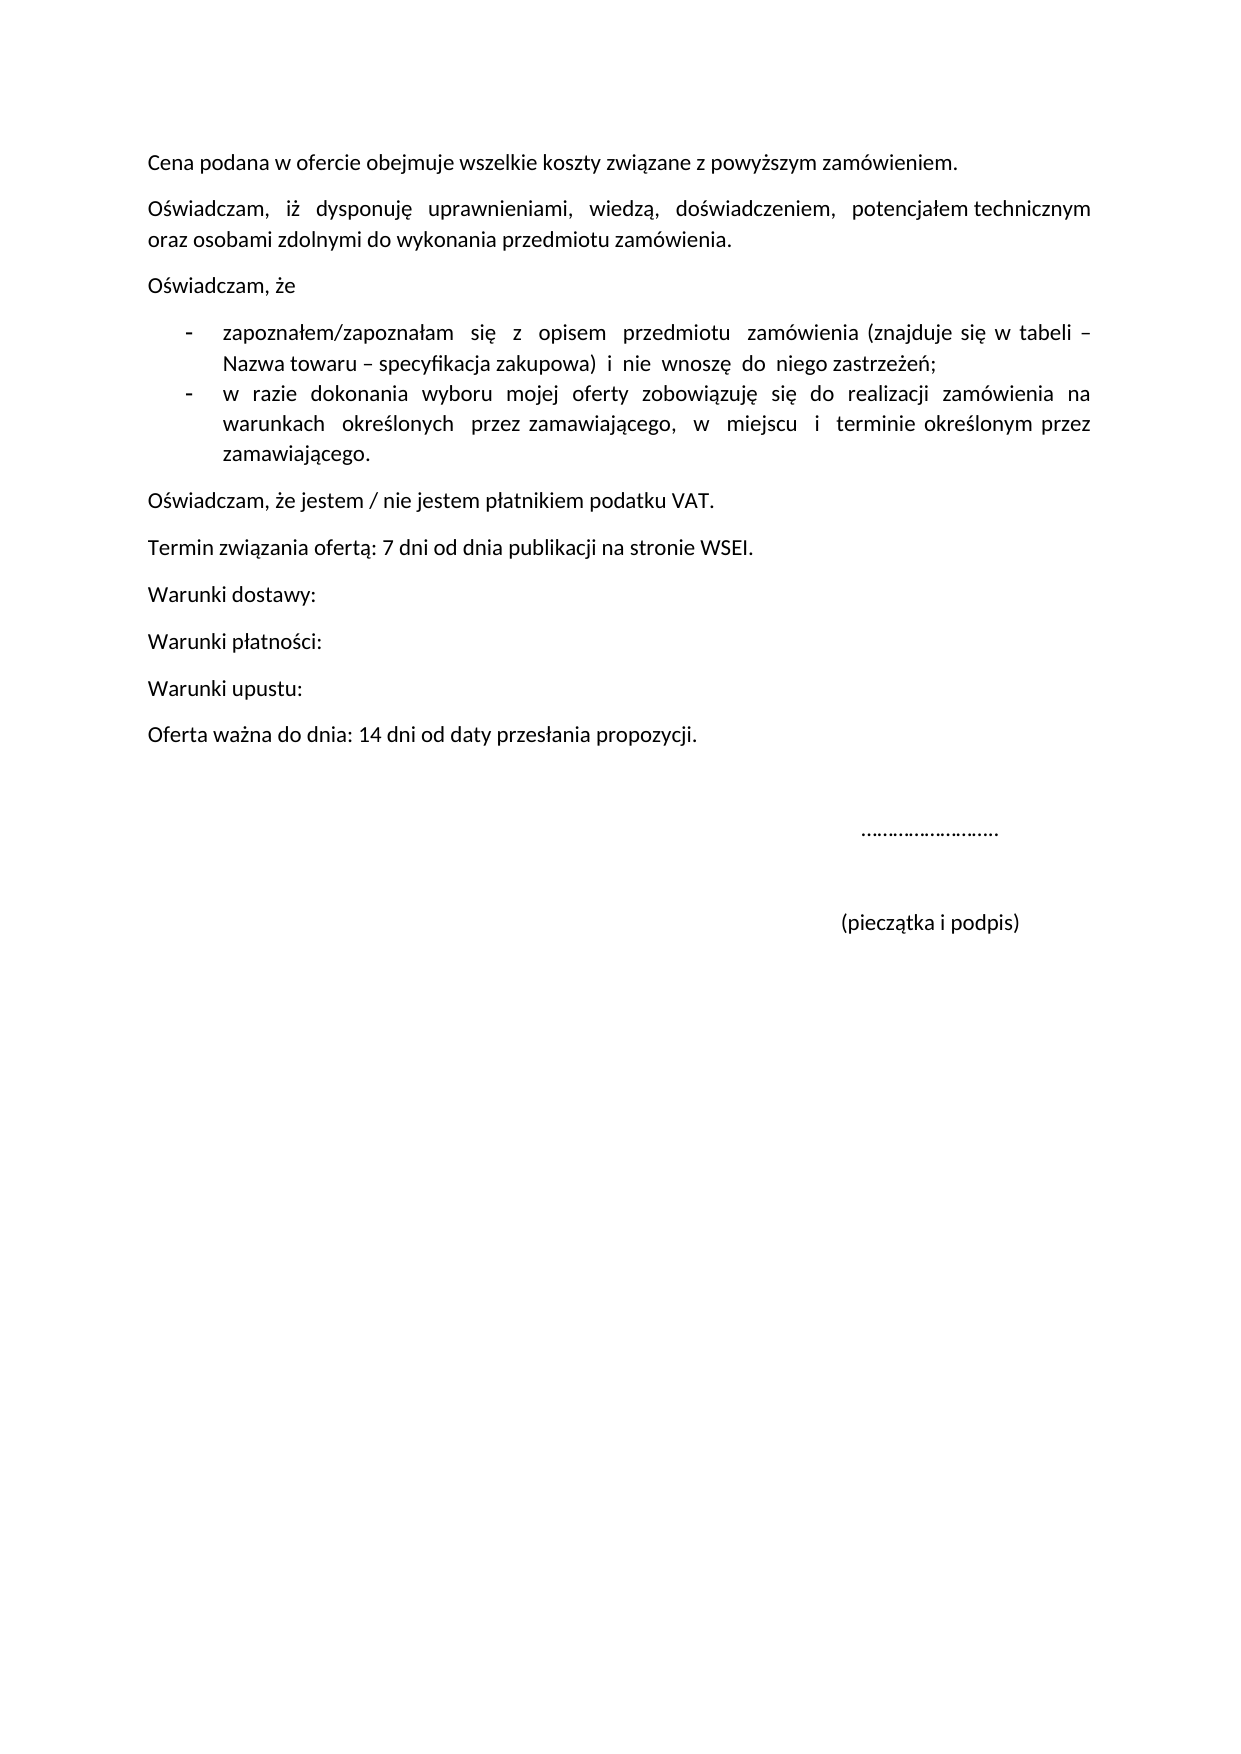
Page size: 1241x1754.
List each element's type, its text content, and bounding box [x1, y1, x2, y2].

text (pieczątka i podpis) [148, 908, 1093, 936]
text Oświadczam, że [148, 272, 1093, 299]
text Warunki upustu: [148, 674, 1093, 702]
text Oświadczam, iż dysponuję uprawnieniami, wiedzą, doświadczeniem, potencjałem technicznym oraz osobami zdolnymi do wykonania przedmiotu zamówienia. [148, 194, 1093, 253]
text Oferta ważna do dnia: 14 dni od daty przesłania propozycji. [148, 721, 1093, 748]
text Warunki dostawy: [148, 580, 1093, 608]
text Warunki płatności: [148, 627, 1093, 655]
text Termin związania ofertą: 7 dni od dnia publikacji na stronie WSEI. [148, 533, 1093, 561]
text …………………….. [148, 814, 1093, 842]
list zapoznałem/zapoznałam się z opisem przedmiotu zamówienia (znajduje się w tabeli – Nazwa towaru – specyfikacja zakupowa) i nie wnoszę do niego zastrzeżeń; [185, 318, 1093, 377]
text Cena podana w ofercie obejmuje wszelkie koszty związane z powyższym zamówieniem. [148, 148, 1093, 176]
list w razie dokonania wyboru mojej oferty zobowiązuję się do realizacji zamówienia na warunkach określonych przez zamawiającego, w miejscu i terminie określonym przez zamawiającego. [185, 379, 1093, 467]
text Oświadczam, że jestem / nie jestem płatnikiem podatku VAT. [148, 486, 1093, 514]
